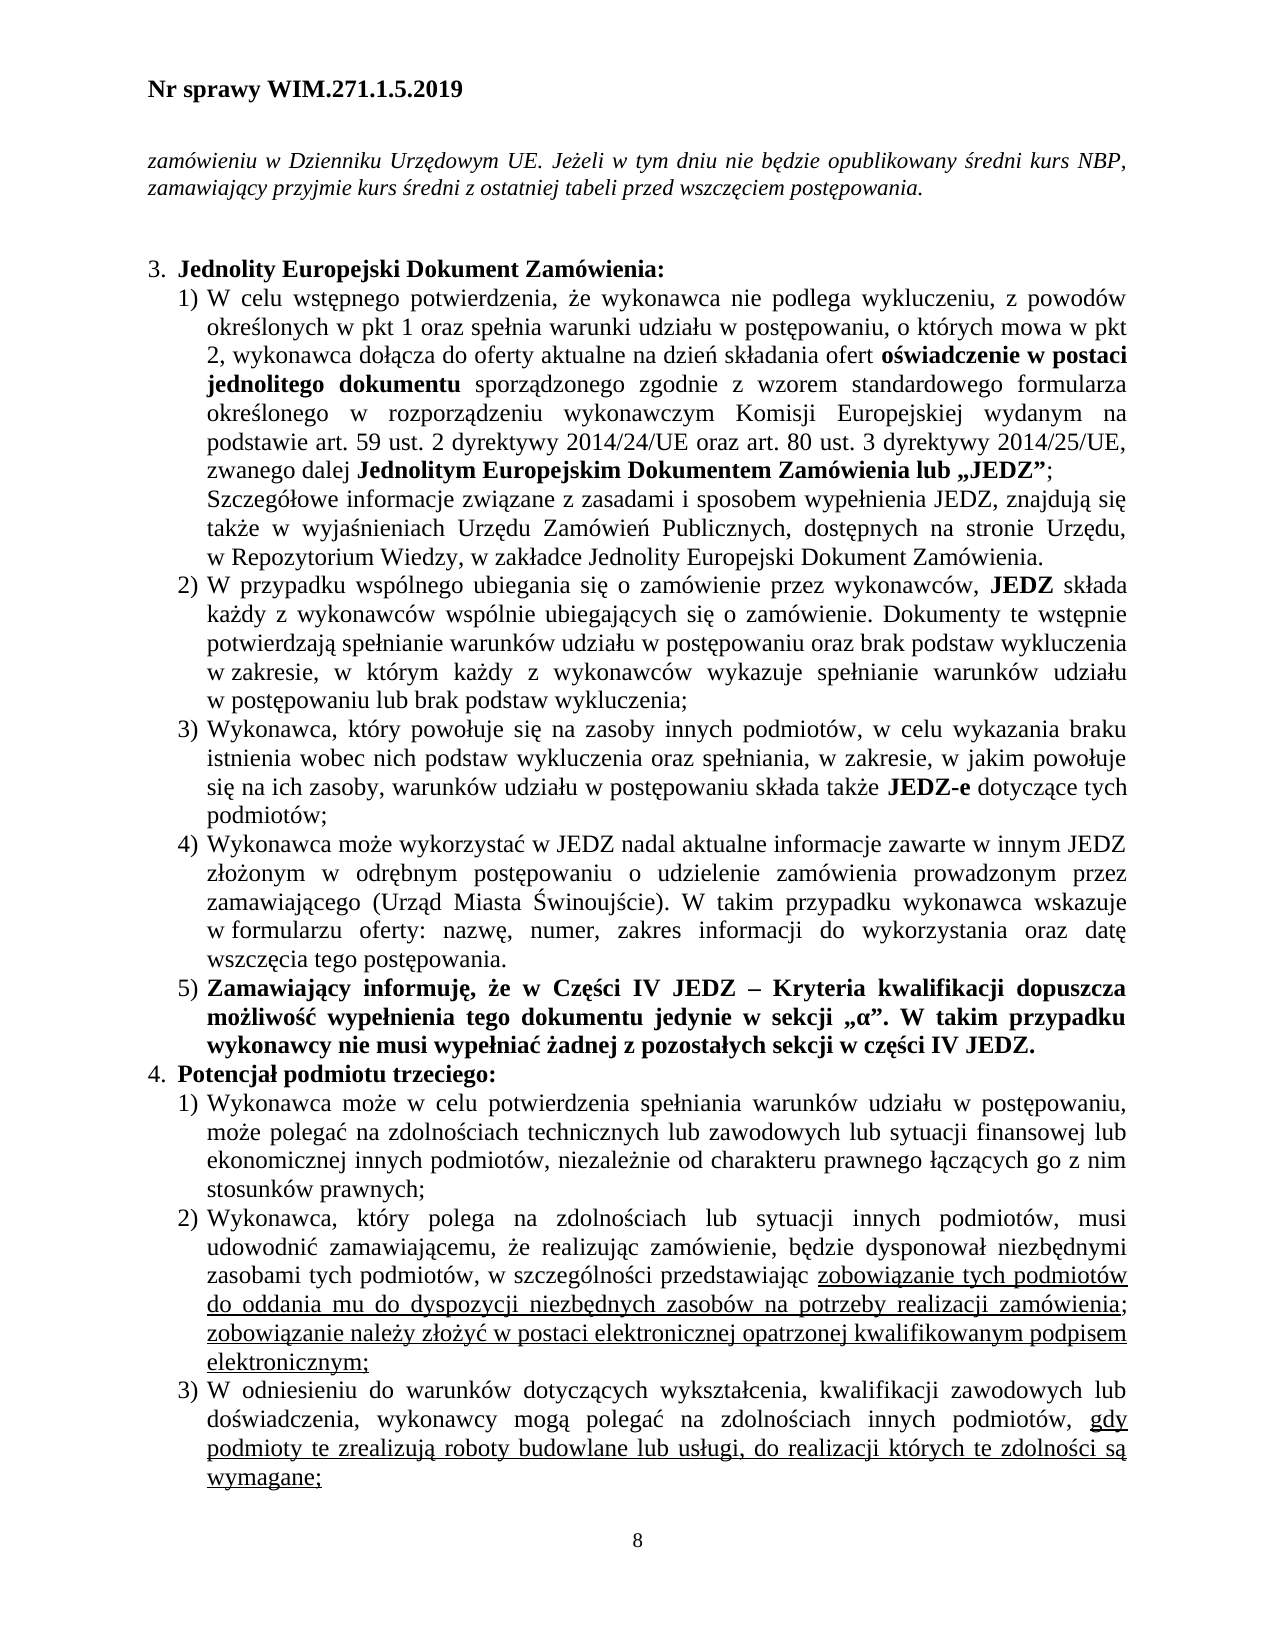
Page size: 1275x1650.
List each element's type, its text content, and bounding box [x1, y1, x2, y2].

list Jednolity Europejski Dokument Zamówienia: [148, 254, 1127, 283]
list Wykonawca może wykorzystać w JEDZ nadal aktualne informacje zawarte w innym JEDZ złożonym w odrębnym postępowaniu o udzielenie zamówienia prowadzonym przez zamawiającego (Urząd Miasta Świnoujście). W takim przypadku wykonawca wskazuje w formularzu oferty: nazwę, numer, zakres informacji do wykorzystania oraz datę wszczęcia tego postępowania. [177, 829, 1127, 973]
list Wykonawca, który powołuje się na zasoby innych podmiotów, w celu wykazania braku istnienia wobec nich podstaw wykluczenia oraz spełniania, w zakresie, w jakim powołuje się na ich zasoby, warunków udziału w postępowaniu składa także JEDZ-e dotyczące tych podmiotów; [177, 714, 1127, 829]
list W przypadku wspólnego ubiegania się o zamówienie przez wykonawców, JEDZ składa każdy z wykonawców wspólnie ubiegających się o zamówienie. Dokumenty te wstępnie potwierdzają spełnianie warunków udziału w postępowaniu oraz brak podstaw wykluczenia w zakresie, w którym każdy z wykonawców wykazuje spełnianie warunków udziału w postępowaniu lub brak podstaw wykluczenia; [177, 570, 1127, 714]
list W odniesieniu do warunków dotyczących wykształcenia, kwalifikacji zawodowych lub doświadczenia, wykonawcy mogą polegać na zdolnościach innych podmiotów, gdy podmioty te zrealizują roboty budowlane lub usługi, do realizacji których te zdolności są wymagane; [177, 1375, 1127, 1490]
list Szczegółowe informacje związane z zasadami i sposobem wypełnienia JEDZ, znajdują się także w wyjaśnieniach Urzędu Zamówień Publicznych, dostępnych na stronie Urzędu, w Repozytorium Wiedzy, w zakładce Jednolity Europejski Dokument Zamówienia. [207, 484, 1127, 570]
list Potencjał podmiotu trzeciego: [148, 1059, 1127, 1088]
list W celu wstępnego potwierdzenia, że wykonawca nie podlega wykluczeniu, z powodów określonych w pkt 1 oraz spełnia warunki udziału w postępowaniu, o których mowa w pkt 2, wykonawca dołącza do oferty aktualne na dzień składania ofert oświadczenie w postaci jednolitego dokumentu sporządzonego zgodnie z wzorem standardowego formularza określonego w rozporządzeniu wykonawczym Komisji Europejskiej wydanym na podstawie art. 59 ust. 2 dyrektywy 2014/24/UE oraz art. 80 ust. 3 dyrektywy 2014/25/UE, zwanego dalej Jednolitym Europejskim Dokumentem Zamówienia lub „JEDZ”; [177, 283, 1127, 484]
list Zamawiający informuję, że w Części IV JEDZ – Kryteria kwalifikacji dopuszcza możliwość wypełnienia tego dokumentu jedynie w sekcji „α”. W takim przypadku wykonawcy nie musi wypełniać żadnej z pozostałych sekcji w części IV JEDZ. [177, 973, 1127, 1059]
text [148, 148, 1127, 200]
list Wykonawca może w celu potwierdzenia spełniania warunków udziału w postępowaniu, może polegać na zdolnościach technicznych lub zawodowych lub sytuacji finansowej lub ekonomicznej innych podmiotów, niezależnie od charakteru prawnego łączących go z nim stosunków prawnych; [177, 1088, 1127, 1203]
list Wykonawca, który polega na zdolnościach lub sytuacji innych podmiotów, musi udowodnić zamawiającemu, że realizując zamówienie, będzie dysponował niezbędnymi zasobami tych podmiotów, w szczególności przedstawiając zobowiązanie tych podmiotów do oddania mu do dyspozycji niezbędnych zasobów na potrzeby realizacji zamówienia; zobowiązanie należy złożyć w postaci elektronicznej opatrzonej kwalifikowanym podpisem elektronicznym; [177, 1203, 1127, 1375]
